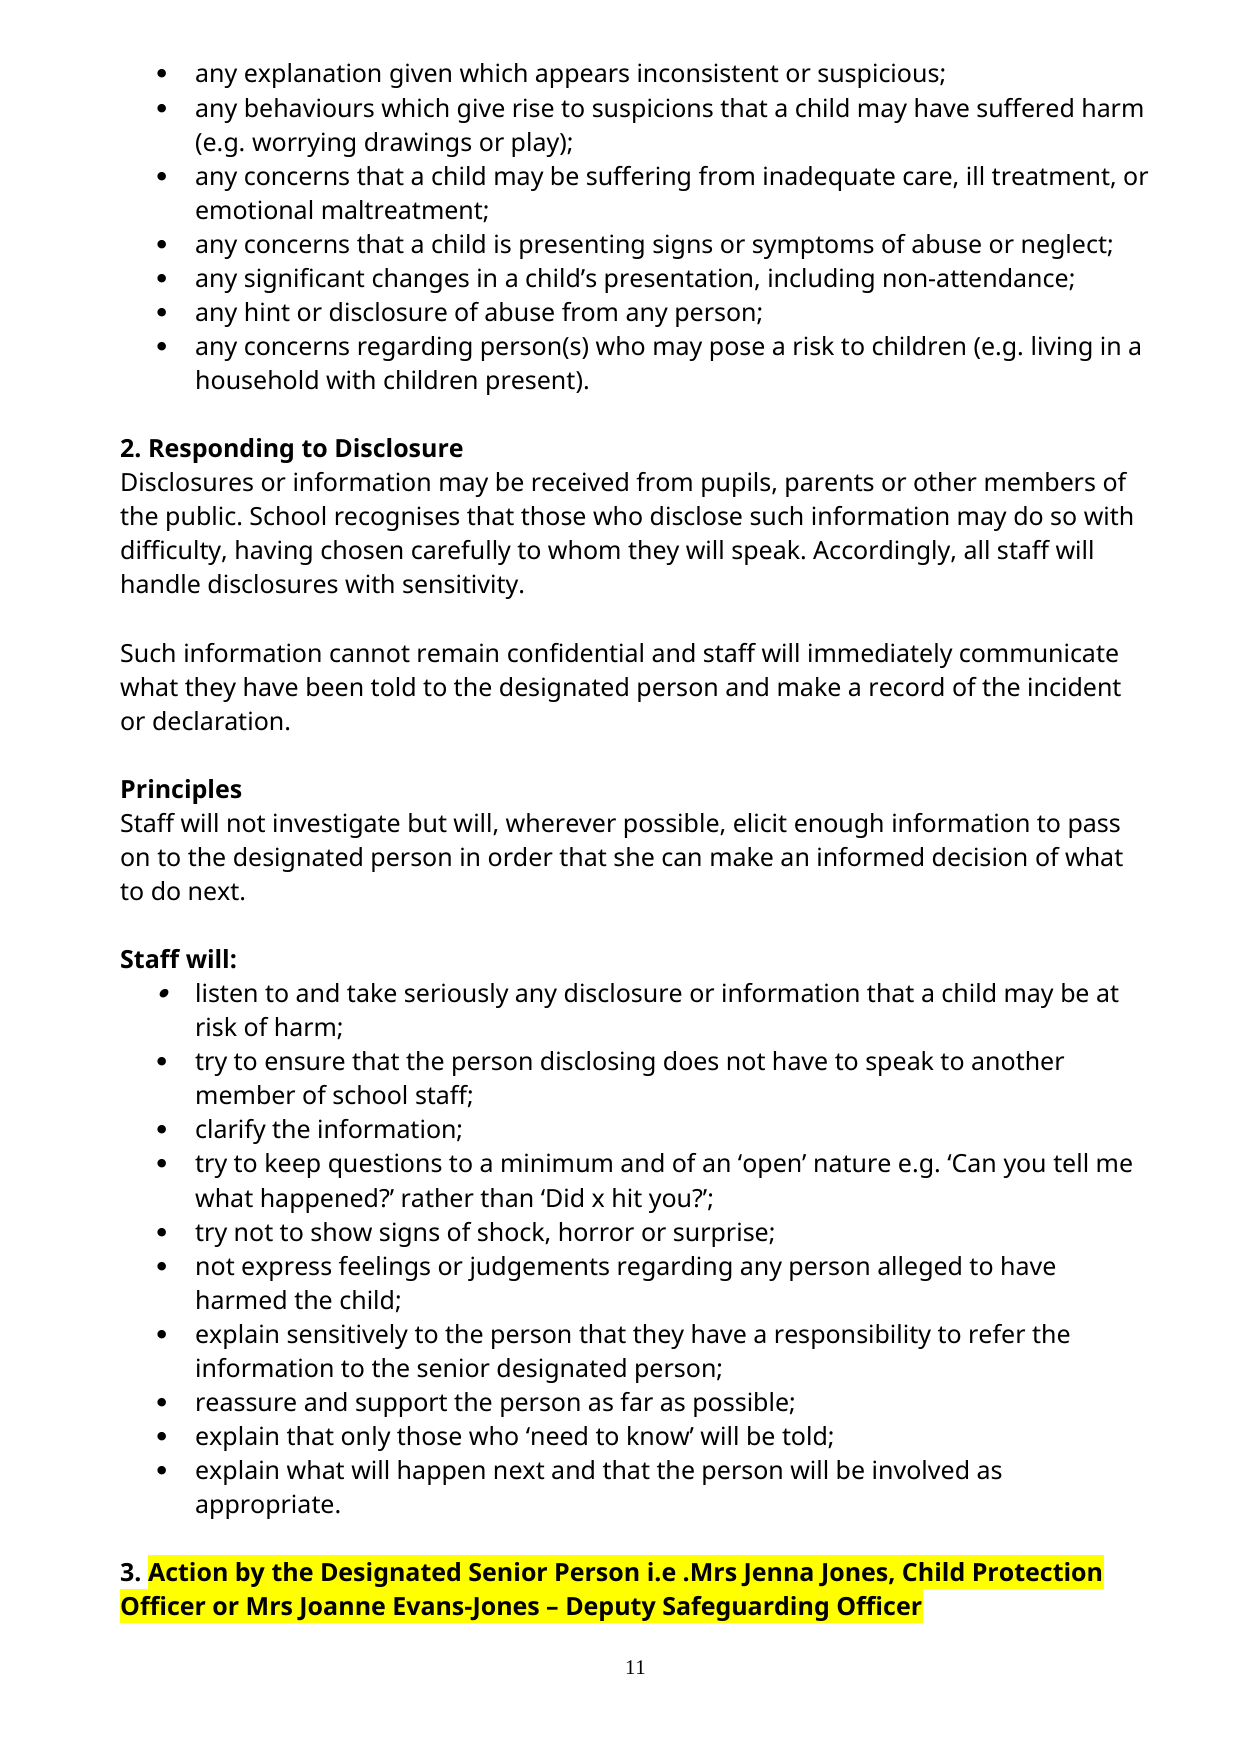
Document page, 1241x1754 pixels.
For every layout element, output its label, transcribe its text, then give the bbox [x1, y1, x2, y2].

list clarify the information; [157, 1112, 1150, 1146]
list any concerns that a child is presenting signs or symptoms of abuse or neglect; [157, 226, 1150, 261]
list listen to and take seriously any disclosure or information that a child may be at risk of harm; [157, 976, 1150, 1044]
text 2. Responding to Disclosure [120, 431, 1150, 465]
list any concerns regarding person(s) who may pose a risk to children (e.g. living in a household with children present). [157, 329, 1150, 397]
text Staff will not investigate but will, wherever possible, elicit enough information to pass on to the designated person in order that she can make an informed decision of what to do next. [120, 806, 1150, 908]
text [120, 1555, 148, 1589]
list try to keep questions to a minimum and of an ‘open’ nature e.g. ‘Can you tell me what happened?’ rather than ‘Did x hit you?’; [157, 1146, 1150, 1214]
list explain sensitively to the person that they have a responsibility to refer the information to the senior designated person; [157, 1316, 1150, 1384]
list any significant changes in a child’s presentation, including non-attendance; [157, 261, 1150, 294]
list not express feelings or judgements regarding any person alleged to have harmed the child; [157, 1248, 1150, 1316]
list any concerns that a child may be suffering from inadequate care, ill treatment, or emotional maltreatment; [157, 158, 1150, 226]
text Disclosures or information may be received from pupils, parents or other members of the public. School recognises that those who disclose such information may do so with difficulty, having chosen carefully to whom they will speak. Accordingly, all staff will handle disclosures with sensitivity. [120, 465, 1150, 601]
list any hint or disclosure of abuse from any person; [157, 294, 1150, 329]
text Principles [120, 771, 1150, 806]
text 3. Action by the Designated Senior Person i.e .Mrs Jenna Jones, Child Protection Officer or Mrs Joanne Evans-Jones – Deputy Safeguarding Officer [923, 1555, 1150, 1623]
list any explanation given which appears inconsistent or suspicious; [157, 56, 1150, 90]
list explain what will happen next and that the person will be involved as appropriate. [157, 1453, 1150, 1521]
list try to ensure that the person disclosing does not have to speak to another member of school staff; [157, 1044, 1150, 1112]
text Such information cannot remain confidential and staff will immediately communicate what they have been told to the designated person and make a record of the incident or declaration. [120, 635, 1150, 737]
list any behaviours which give rise to suspicions that a child may have suffered harm (e.g. worrying drawings or play); [157, 90, 1150, 158]
list reassure and support the person as far as possible; [157, 1384, 1150, 1419]
list explain that only those who ‘need to know’ will be told; [157, 1419, 1150, 1453]
text Staff will: [120, 942, 1150, 976]
list try not to show signs of shock, horror or surprise; [157, 1214, 1150, 1248]
